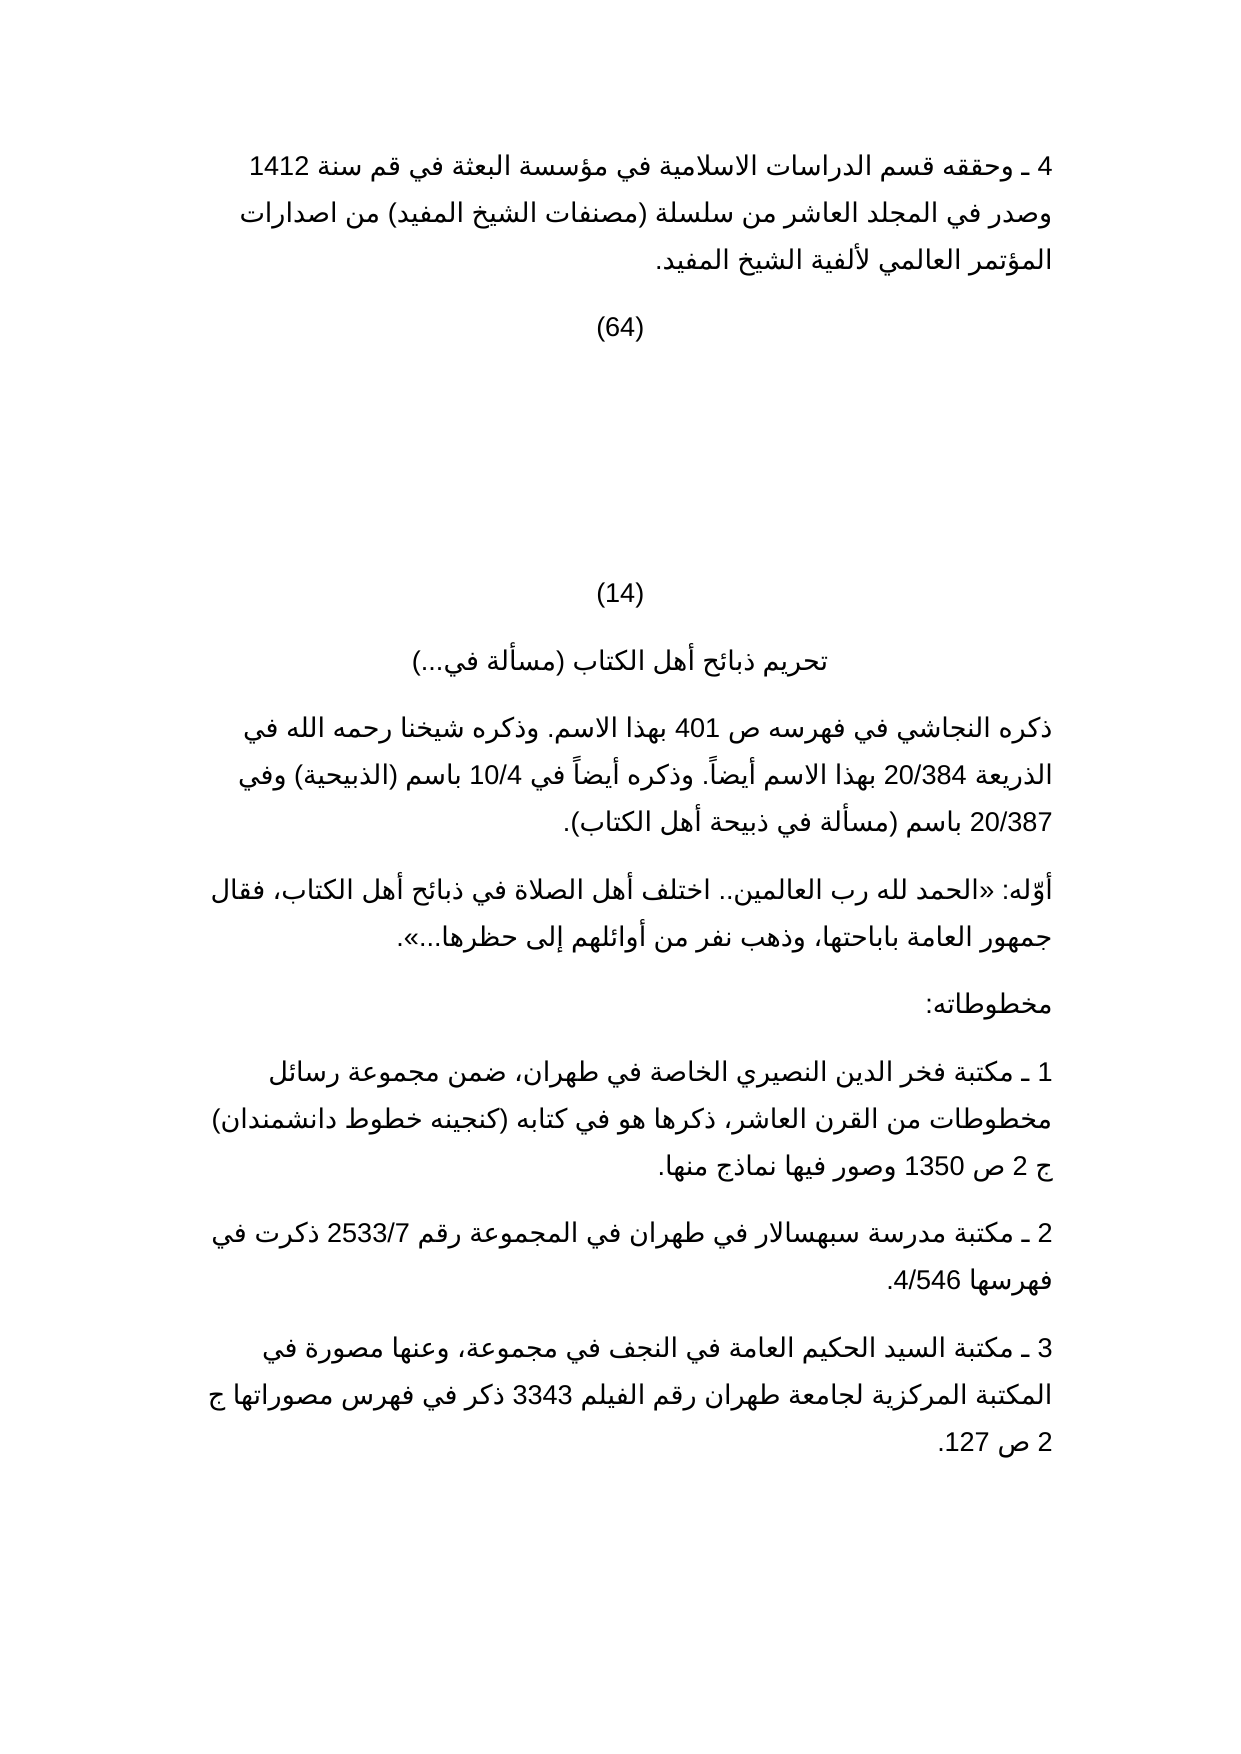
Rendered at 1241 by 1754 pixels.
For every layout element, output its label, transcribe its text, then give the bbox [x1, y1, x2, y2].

text أوّله: «الحمد لله رب العالمين.. اختلف أهل الصلاة في ذبائح أهل الكتاب، فقال جمهور العامة باباحتها، وذهب نفر من أوائلهم إلى حظرها...». [187, 874, 1053, 952]
text 1 ـ مكتبة فخر الدين النصيري الخاصة في طهران، ضمن مجموعة رسائل مخطوطات من القرن العاشر، ذكرها هو في كتابه (كنجينه خطوط دانشمندان) ج 2 ص 1350 وصور فيها نماذج منها. [187, 1056, 1053, 1181]
text (64) [187, 311, 1053, 343]
text تحريم ذبائح أهل الكتاب (مسألة في...) [187, 644, 1053, 676]
text 3 ـ مكتبة السيد الحكيم العامة في النجف في مجموعة، وعنها مصورة في المكتبة المركزية لجامعة طهران رقم الفيلم 3343 ذكر في فهرس مصوراتها ج 2 ص 127. [187, 1332, 1053, 1457]
text (14) [187, 577, 1053, 608]
text 2 ـ مكتبة مدرسة سبهسالار في طهران في المجموعة رقم 2533/7 ذكرت في فهرسها 4/546. [187, 1217, 1053, 1296]
text ذكره النجاشي في فهرسه ص 401 بهذا الاسم. وذكره شيخنا رحمه الله في الذريعة 20/384 بهذا الاسم أيضاً. وذكره أيضاً في 10/4 باسم (الذبيحية) وفي 20/387 باسم (مسألة في ذبيحة أهل الكتاب). [187, 712, 1053, 837]
text 4 ـ وحققه قسم الدراسات الاسلامية في مؤسسة البعثة في قم سنة 1412 وصدر في المجلد العاشر من سلسلة (مصنفات الشيخ المفيد) من اصدارات المؤتمر العالمي لألفية الشيخ المفيد. [187, 150, 1053, 275]
text مخطوطاته: [187, 988, 1053, 1019]
